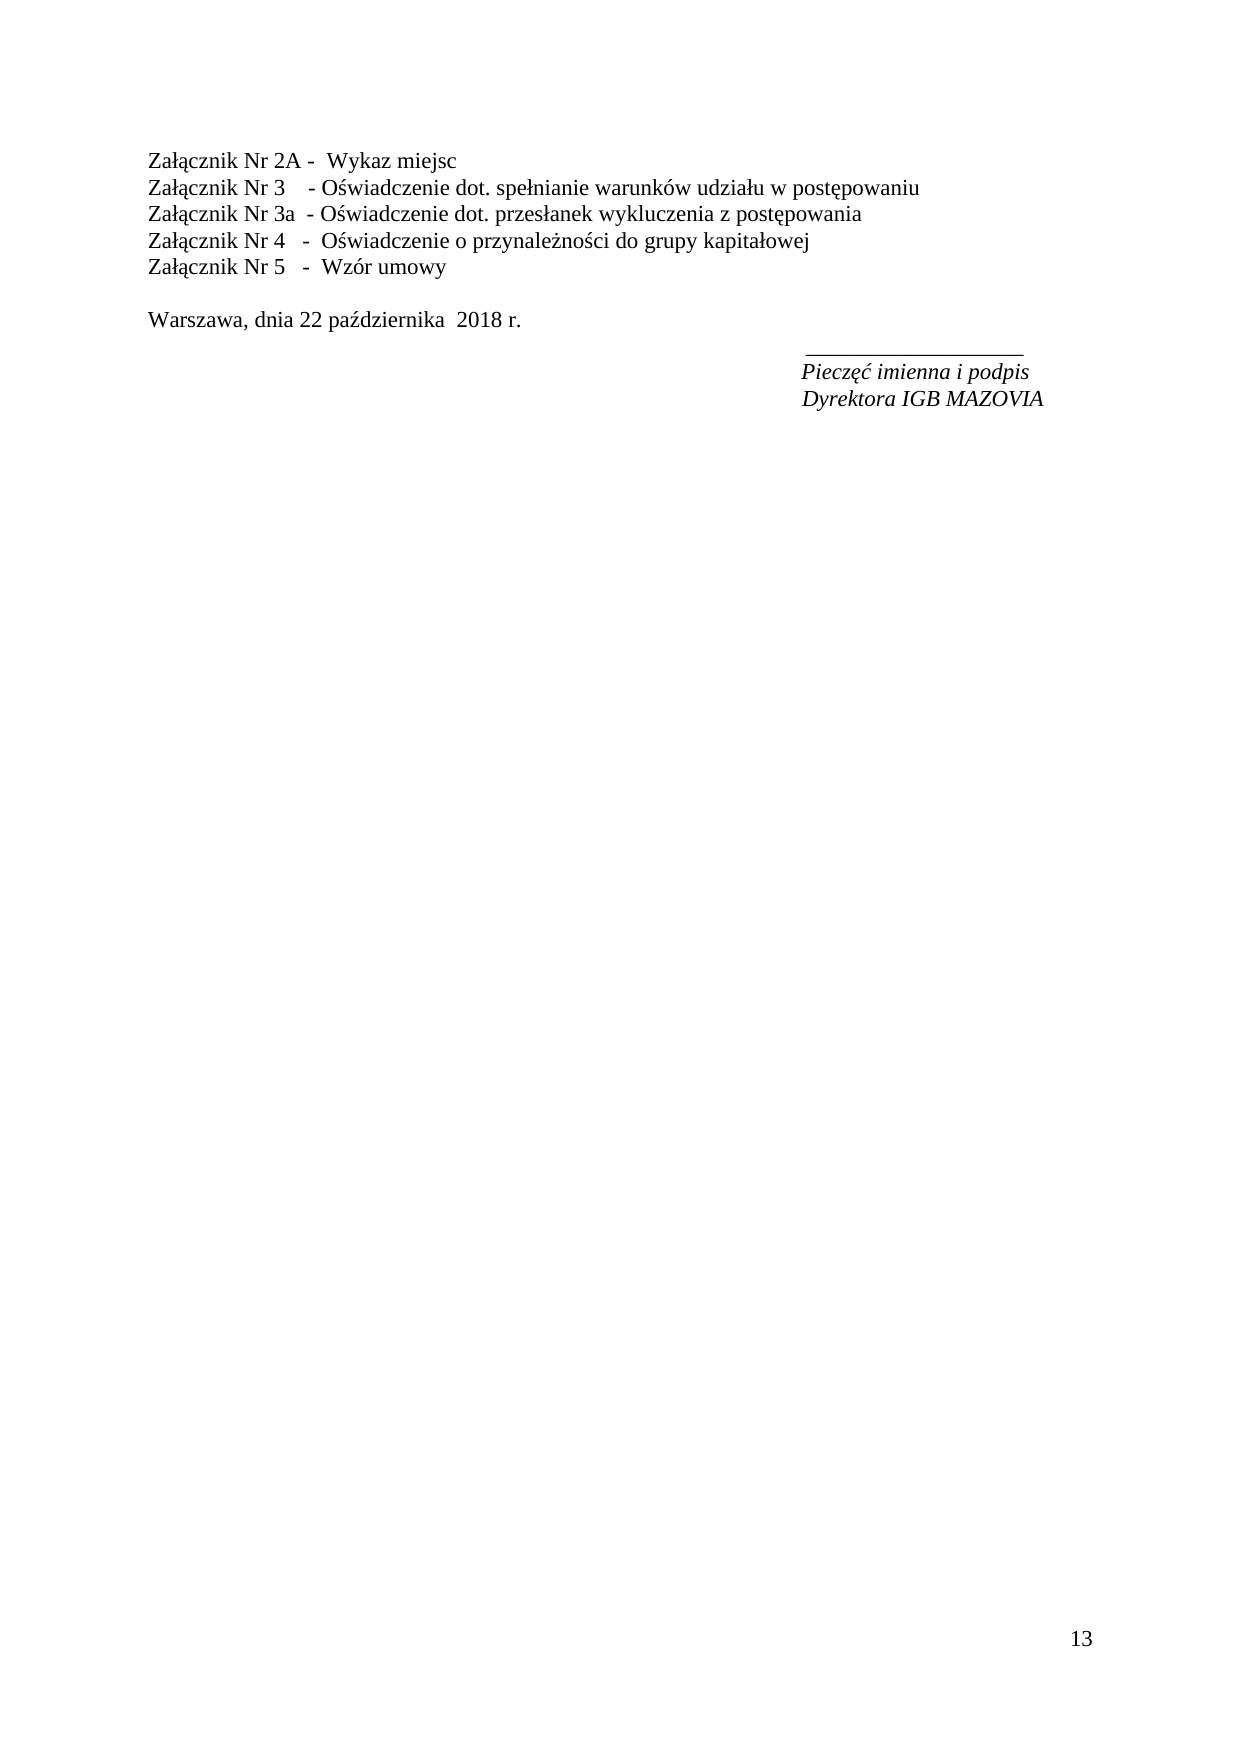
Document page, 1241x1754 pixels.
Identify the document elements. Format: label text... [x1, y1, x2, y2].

text Załącznik Nr 3 - Oświadczenie dot. spełnianie warunków udziału w postępowaniu [148, 174, 1093, 200]
text Załącznik Nr 3a - Oświadczenie dot. przesłanek wykluczenia z postępowania [148, 200, 1093, 227]
text ___________________ [148, 332, 1093, 358]
text Dyrektora IGB MAZOVIA [148, 385, 1093, 411]
text Załącznik Nr 4 - Oświadczenie o przynależności do grupy kapitałowej [148, 227, 1093, 253]
text Warszawa, dnia 22 października 2018 r. [148, 306, 1093, 332]
text Załącznik Nr 5 - Wzór umowy [148, 253, 1093, 279]
text Pieczęć imienna i podpis [148, 358, 1093, 385]
text Załącznik Nr 2A - Wykaz miejsc [148, 148, 1093, 174]
